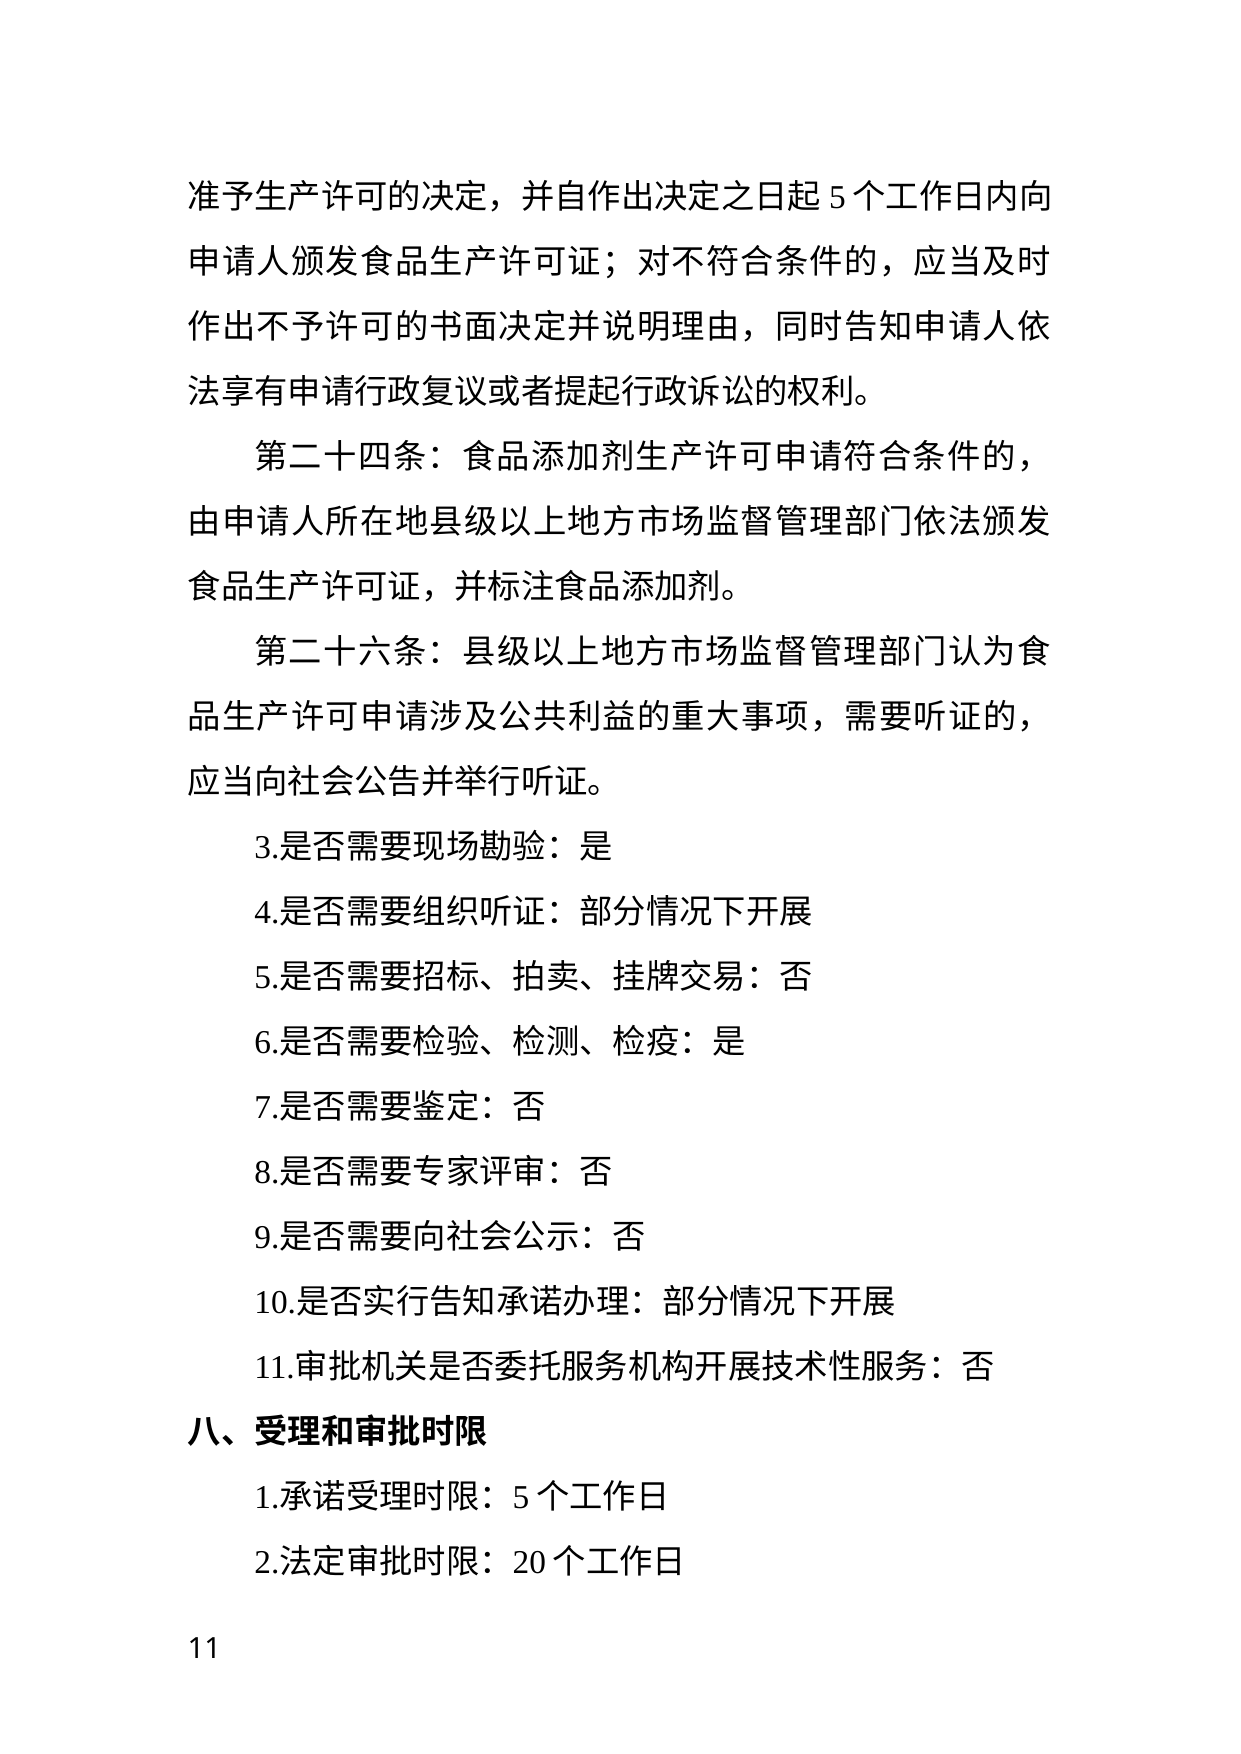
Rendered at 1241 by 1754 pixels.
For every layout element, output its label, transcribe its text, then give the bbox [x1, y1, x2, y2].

list 八、受理和审批时限 [187, 1397, 1053, 1462]
text 6.是否需要检验、检测、检疫：是 [187, 1007, 1053, 1072]
text 7.是否需要鉴定：否 [187, 1072, 1053, 1137]
text 10.是否实行告知承诺办理：部分情况下开展 [187, 1267, 1053, 1332]
text 1.承诺受理时限：5个工作日 [187, 1462, 1053, 1527]
text 9.是否需要向社会公示：否 [187, 1202, 1053, 1267]
text 4.是否需要组织听证：部分情况下开展 [187, 877, 1053, 942]
list 2.法定审批时限：20个工作日 [187, 1527, 1053, 1592]
text 11.审批机关是否委托服务机构开展技术性服务：否 [187, 1332, 1053, 1397]
text 第二十六条：县级以上地方市场监督管理部门认为食品生产许可申请涉及公共利益的重大事项，需要听证的，应当向社会公告并举行听证。 [187, 617, 1053, 812]
text 5.是否需要招标、拍卖、挂牌交易：否 [187, 942, 1053, 1007]
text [187, 162, 1053, 422]
text 3.是否需要现场勘验：是 [187, 812, 1053, 877]
text 8.是否需要专家评审：否 [187, 1137, 1053, 1202]
text 第二十四条：食品添加剂生产许可申请符合条件的，由申请人所在地县级以上地方市场监督管理部门依法颁发食品生产许可证，并标注食品添加剂。 [187, 422, 1053, 617]
